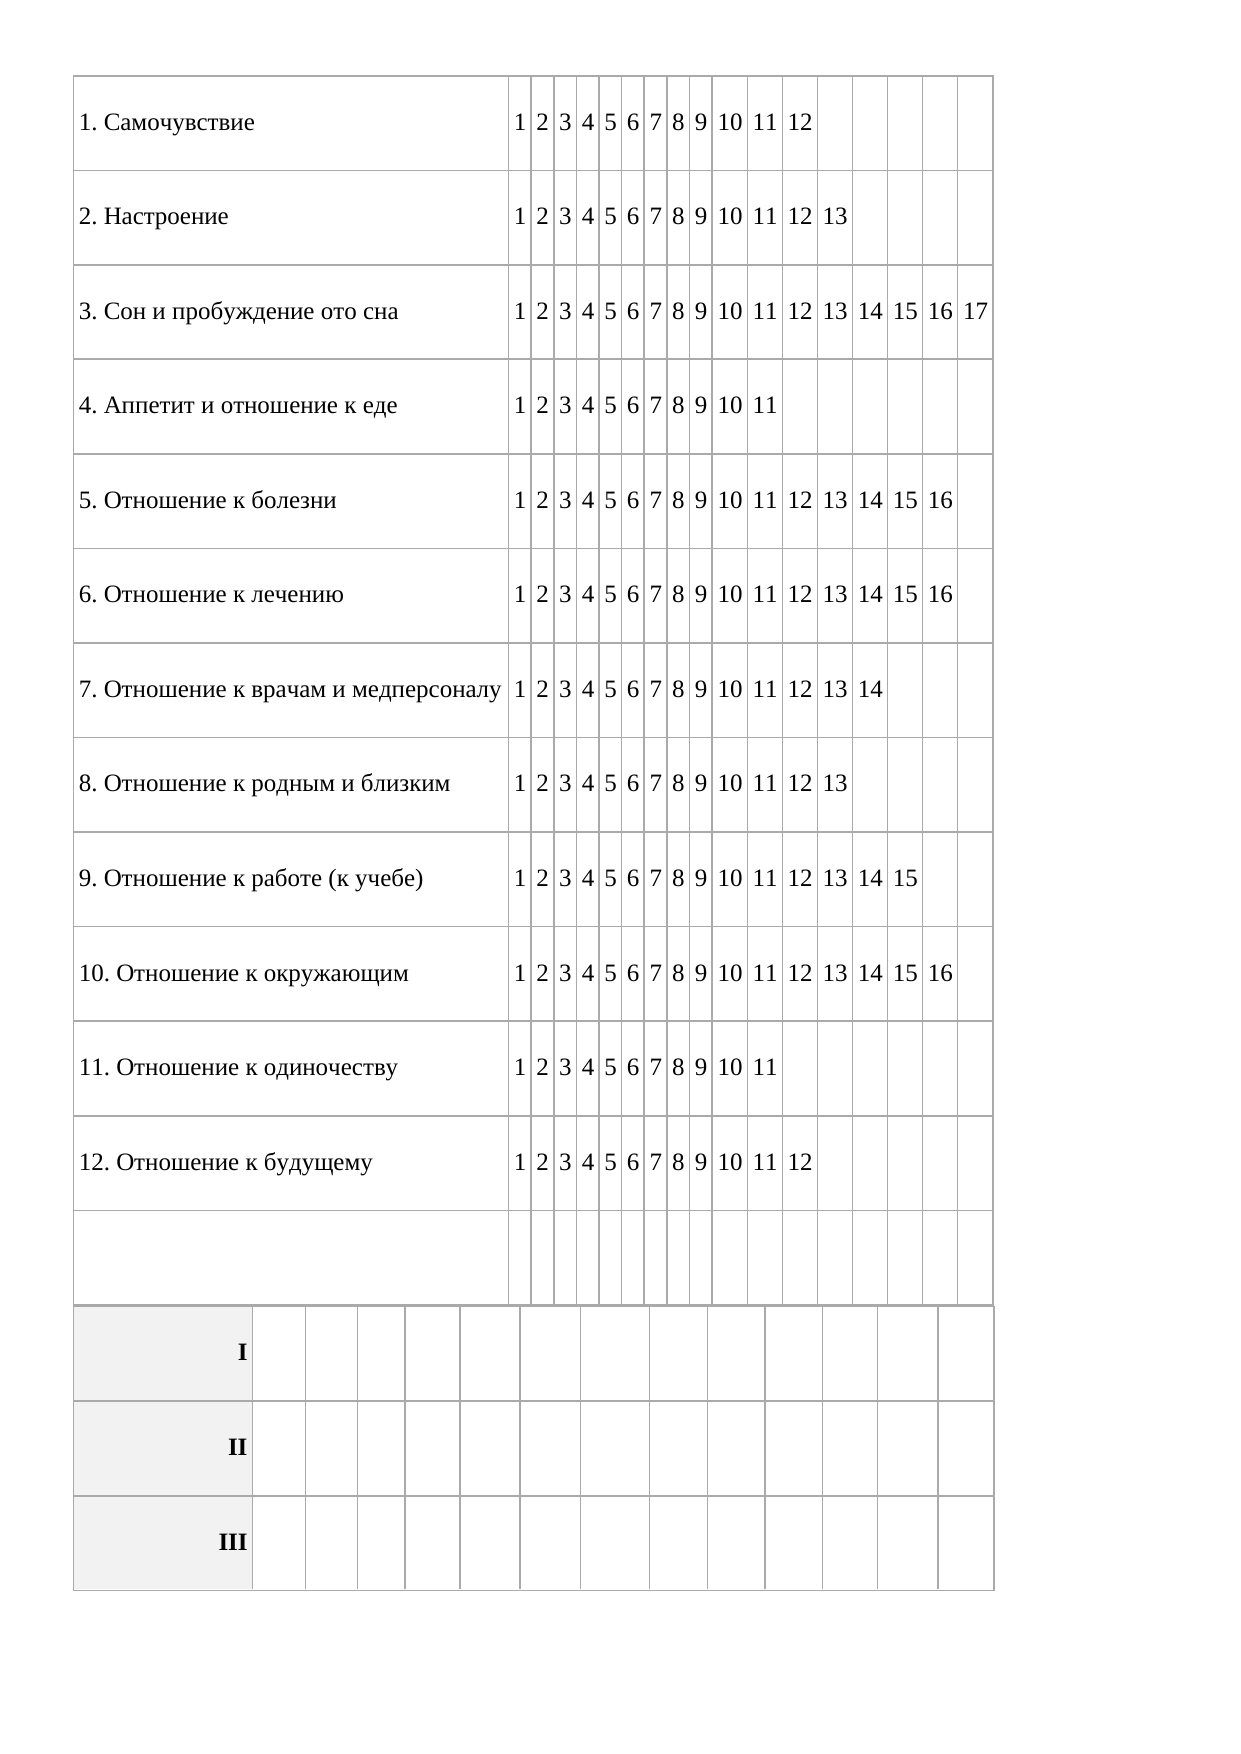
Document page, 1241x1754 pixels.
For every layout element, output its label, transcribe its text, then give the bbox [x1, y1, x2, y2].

table_cell 9 [690, 549, 711, 642]
table_cell 12 [783, 455, 817, 547]
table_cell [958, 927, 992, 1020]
table_cell 5. Отношение к болезни [74, 455, 508, 547]
table_cell 7 [645, 77, 666, 169]
table_cell [923, 644, 957, 737]
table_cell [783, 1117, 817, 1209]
table_cell [888, 171, 922, 264]
table_cell 16 [923, 266, 957, 358]
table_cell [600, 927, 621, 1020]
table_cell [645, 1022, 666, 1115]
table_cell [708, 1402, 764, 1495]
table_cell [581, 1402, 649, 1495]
table_cell 8. Отношение к родным и близким [74, 738, 508, 831]
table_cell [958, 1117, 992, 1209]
table_cell 8 [668, 455, 689, 547]
table_cell 9 [690, 266, 711, 358]
table_cell 3 [555, 549, 576, 642]
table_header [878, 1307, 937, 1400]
table_cell 6 [622, 738, 643, 831]
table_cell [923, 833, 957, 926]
table_cell 11 [748, 77, 782, 169]
table_cell 6 [622, 549, 643, 642]
table_cell 4 [577, 455, 598, 547]
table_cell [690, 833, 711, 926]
table_cell [923, 360, 957, 453]
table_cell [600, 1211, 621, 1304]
table_cell 1 [509, 360, 530, 453]
table_cell 8 [668, 360, 689, 453]
table_cell 5 [600, 266, 621, 358]
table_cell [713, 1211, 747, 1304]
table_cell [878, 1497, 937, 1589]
table_cell [923, 77, 957, 169]
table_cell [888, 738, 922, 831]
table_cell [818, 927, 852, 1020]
table_cell 10 [713, 360, 747, 453]
table_cell 11 [748, 549, 782, 642]
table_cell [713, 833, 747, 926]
table_cell 6 [622, 360, 643, 453]
table_cell 2 [532, 171, 553, 264]
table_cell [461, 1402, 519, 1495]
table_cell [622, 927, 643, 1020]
table_cell 8 [668, 77, 689, 169]
table_cell 13 [818, 455, 852, 547]
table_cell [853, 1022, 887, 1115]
table_cell 3 [555, 738, 576, 831]
table_cell [958, 171, 992, 264]
table_cell 9 [690, 644, 711, 737]
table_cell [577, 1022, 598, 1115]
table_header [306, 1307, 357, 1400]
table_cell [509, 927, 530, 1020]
table_cell 9 [690, 455, 711, 547]
table_cell 4 [577, 738, 598, 831]
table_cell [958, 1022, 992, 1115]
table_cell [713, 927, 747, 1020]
table_cell 9 [690, 77, 711, 169]
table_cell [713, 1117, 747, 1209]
table_cell 2 [532, 738, 553, 831]
table_cell [958, 77, 992, 169]
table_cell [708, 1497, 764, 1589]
table_cell 3 [555, 266, 576, 358]
table_cell 16 [923, 549, 957, 642]
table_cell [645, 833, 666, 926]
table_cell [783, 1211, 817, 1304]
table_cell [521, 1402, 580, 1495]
table_cell 1 [509, 266, 530, 358]
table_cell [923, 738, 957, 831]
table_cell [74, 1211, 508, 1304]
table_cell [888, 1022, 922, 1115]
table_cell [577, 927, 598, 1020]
table_cell 7 [645, 455, 666, 547]
table_cell 4 [577, 266, 598, 358]
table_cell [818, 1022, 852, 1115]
table_cell [818, 360, 852, 453]
table_cell 12 [783, 549, 817, 642]
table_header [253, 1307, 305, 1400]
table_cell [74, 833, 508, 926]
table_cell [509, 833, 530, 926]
table_cell 5 [600, 549, 621, 642]
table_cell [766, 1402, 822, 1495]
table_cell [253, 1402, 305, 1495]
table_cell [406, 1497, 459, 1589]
table_cell 13 [818, 266, 852, 358]
table_cell 14 [853, 266, 887, 358]
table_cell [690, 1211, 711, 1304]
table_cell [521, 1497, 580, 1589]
table_cell 6 [622, 455, 643, 547]
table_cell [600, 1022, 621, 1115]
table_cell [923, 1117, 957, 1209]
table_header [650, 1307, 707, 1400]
table_cell 10 [713, 644, 747, 737]
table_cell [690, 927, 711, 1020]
table_cell 10 [713, 266, 747, 358]
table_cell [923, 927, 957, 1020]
table_cell 8 [668, 171, 689, 264]
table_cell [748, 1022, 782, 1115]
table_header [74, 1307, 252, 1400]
table_cell 7 [645, 266, 666, 358]
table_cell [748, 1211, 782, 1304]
table_cell 1. Самочувствие [74, 77, 508, 169]
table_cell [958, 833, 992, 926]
table_cell 6 [622, 171, 643, 264]
table_cell 1 [509, 77, 530, 169]
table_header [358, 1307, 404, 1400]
table_cell [958, 644, 992, 737]
table_cell 13 [818, 644, 852, 737]
table_cell 7 [645, 644, 666, 737]
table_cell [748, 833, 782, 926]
table_cell 5 [600, 77, 621, 169]
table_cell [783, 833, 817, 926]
table_cell 7 [645, 738, 666, 831]
table_cell 12 [783, 266, 817, 358]
table_cell 7 [645, 360, 666, 453]
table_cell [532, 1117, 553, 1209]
table_cell 6. Отношение к лечению [74, 549, 508, 642]
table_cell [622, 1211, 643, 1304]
table_cell 11 [748, 266, 782, 358]
table_cell 5 [600, 171, 621, 264]
table_cell [853, 171, 887, 264]
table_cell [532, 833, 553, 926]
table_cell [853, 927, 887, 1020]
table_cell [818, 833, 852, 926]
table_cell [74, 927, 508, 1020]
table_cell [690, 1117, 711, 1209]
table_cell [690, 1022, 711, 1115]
table_cell 10 [713, 549, 747, 642]
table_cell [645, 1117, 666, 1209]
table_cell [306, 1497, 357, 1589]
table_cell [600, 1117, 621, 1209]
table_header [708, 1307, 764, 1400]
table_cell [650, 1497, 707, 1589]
table_cell 3 [555, 455, 576, 547]
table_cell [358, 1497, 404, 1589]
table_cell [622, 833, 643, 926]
table_cell 13 [818, 171, 852, 264]
table_cell 3 [555, 77, 576, 169]
table_cell 4 [577, 644, 598, 737]
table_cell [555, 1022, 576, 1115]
table_cell 3 [555, 360, 576, 453]
table_cell [853, 77, 887, 169]
table_cell [818, 77, 852, 169]
table_cell 9 [690, 171, 711, 264]
table_cell 12 [783, 644, 817, 737]
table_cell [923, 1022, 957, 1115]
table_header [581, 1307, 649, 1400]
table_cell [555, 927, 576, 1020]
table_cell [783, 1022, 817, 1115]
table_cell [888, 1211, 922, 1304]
table_cell 2 [532, 360, 553, 453]
table_cell 5 [600, 360, 621, 453]
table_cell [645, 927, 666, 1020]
table_cell 1 [509, 171, 530, 264]
table_cell 14 [853, 644, 887, 737]
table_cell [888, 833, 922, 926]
table_cell 6 [622, 77, 643, 169]
table_cell 8 [668, 738, 689, 831]
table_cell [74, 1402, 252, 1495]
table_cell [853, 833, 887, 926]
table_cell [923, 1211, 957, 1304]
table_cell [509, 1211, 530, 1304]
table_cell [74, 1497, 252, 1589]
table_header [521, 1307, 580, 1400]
table_cell 10 [713, 77, 747, 169]
table_cell 4 [577, 77, 598, 169]
table_cell 2 [532, 644, 553, 737]
table_cell 5 [600, 738, 621, 831]
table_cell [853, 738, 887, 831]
table_cell 7. Отношение к врачам и медперсоналу [74, 644, 508, 737]
table_cell 3 [555, 644, 576, 737]
table_cell 11 [748, 644, 782, 737]
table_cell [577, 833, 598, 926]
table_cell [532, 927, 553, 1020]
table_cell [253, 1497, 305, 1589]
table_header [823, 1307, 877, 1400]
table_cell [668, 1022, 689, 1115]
table_cell 2 [532, 549, 553, 642]
table_cell 12 [783, 77, 817, 169]
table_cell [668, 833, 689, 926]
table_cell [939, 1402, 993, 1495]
table_cell 4 [577, 171, 598, 264]
table_cell [853, 360, 887, 453]
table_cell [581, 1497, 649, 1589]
table_cell [888, 360, 922, 453]
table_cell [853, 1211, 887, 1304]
table_cell 11 [748, 171, 782, 264]
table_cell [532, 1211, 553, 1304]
table_cell 15 [888, 455, 922, 547]
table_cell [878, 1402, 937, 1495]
table_cell 12 [783, 171, 817, 264]
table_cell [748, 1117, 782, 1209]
table_cell [888, 644, 922, 737]
table_cell [923, 171, 957, 264]
table_cell 3. Сон и пробуждение ото сна [74, 266, 508, 358]
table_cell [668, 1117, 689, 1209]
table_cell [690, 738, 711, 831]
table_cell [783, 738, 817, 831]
table_cell 1 [509, 644, 530, 737]
table_cell 15 [888, 549, 922, 642]
table_cell 16 [923, 455, 957, 547]
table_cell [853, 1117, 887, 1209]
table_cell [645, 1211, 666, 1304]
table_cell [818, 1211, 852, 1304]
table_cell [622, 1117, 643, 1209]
table_cell 10 [713, 455, 747, 547]
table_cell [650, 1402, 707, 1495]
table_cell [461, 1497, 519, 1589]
table_cell 11 [748, 455, 782, 547]
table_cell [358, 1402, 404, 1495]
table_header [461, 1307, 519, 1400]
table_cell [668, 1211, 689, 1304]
table_cell 14 [853, 455, 887, 547]
table_cell [958, 549, 992, 642]
table_cell 2. Настроение [74, 171, 508, 264]
table_cell 11 [748, 360, 782, 453]
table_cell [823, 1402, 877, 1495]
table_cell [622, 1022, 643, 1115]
table_cell 3 [555, 171, 576, 264]
table_cell [888, 77, 922, 169]
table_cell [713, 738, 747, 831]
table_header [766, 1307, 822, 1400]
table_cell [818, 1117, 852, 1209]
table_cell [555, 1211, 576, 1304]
table_cell 1 [509, 549, 530, 642]
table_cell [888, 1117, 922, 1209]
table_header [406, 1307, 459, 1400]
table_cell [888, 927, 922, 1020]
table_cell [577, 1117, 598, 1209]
table_cell 1 [509, 455, 530, 547]
table_cell [783, 360, 817, 453]
table_cell 13 [818, 549, 852, 642]
table_cell 7 [645, 171, 666, 264]
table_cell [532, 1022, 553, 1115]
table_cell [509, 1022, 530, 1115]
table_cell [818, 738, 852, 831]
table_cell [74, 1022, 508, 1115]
table_cell [958, 455, 992, 547]
table_cell 2 [532, 77, 553, 169]
table_cell 4 [577, 360, 598, 453]
table_cell 4. Аппетит и отношение к еде [74, 360, 508, 453]
table_cell 7 [645, 549, 666, 642]
table_cell 2 [532, 455, 553, 547]
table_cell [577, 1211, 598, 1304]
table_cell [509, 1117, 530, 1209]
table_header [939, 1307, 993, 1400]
table_cell 17 [958, 266, 992, 358]
table_cell 15 [888, 266, 922, 358]
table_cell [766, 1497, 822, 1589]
table_cell 8 [668, 549, 689, 642]
table_cell 9 [690, 360, 711, 453]
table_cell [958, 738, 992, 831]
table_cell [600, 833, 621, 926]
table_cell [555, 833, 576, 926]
table_cell 10 [713, 171, 747, 264]
table_cell 6 [622, 644, 643, 737]
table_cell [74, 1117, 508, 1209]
table_cell 8 [668, 644, 689, 737]
table_cell 14 [853, 549, 887, 642]
table_cell 5 [600, 644, 621, 737]
table_cell 4 [577, 549, 598, 642]
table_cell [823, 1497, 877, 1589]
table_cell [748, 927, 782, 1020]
table_cell 2 [532, 266, 553, 358]
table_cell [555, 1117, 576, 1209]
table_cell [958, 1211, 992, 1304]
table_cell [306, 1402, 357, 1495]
table_cell [958, 360, 992, 453]
table_cell 8 [668, 266, 689, 358]
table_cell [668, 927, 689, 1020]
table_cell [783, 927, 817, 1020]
table_cell 1 [509, 738, 530, 831]
table_cell 6 [622, 266, 643, 358]
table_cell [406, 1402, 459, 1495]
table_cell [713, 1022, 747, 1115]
table_cell 5 [600, 455, 621, 547]
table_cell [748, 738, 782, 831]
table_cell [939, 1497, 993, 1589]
